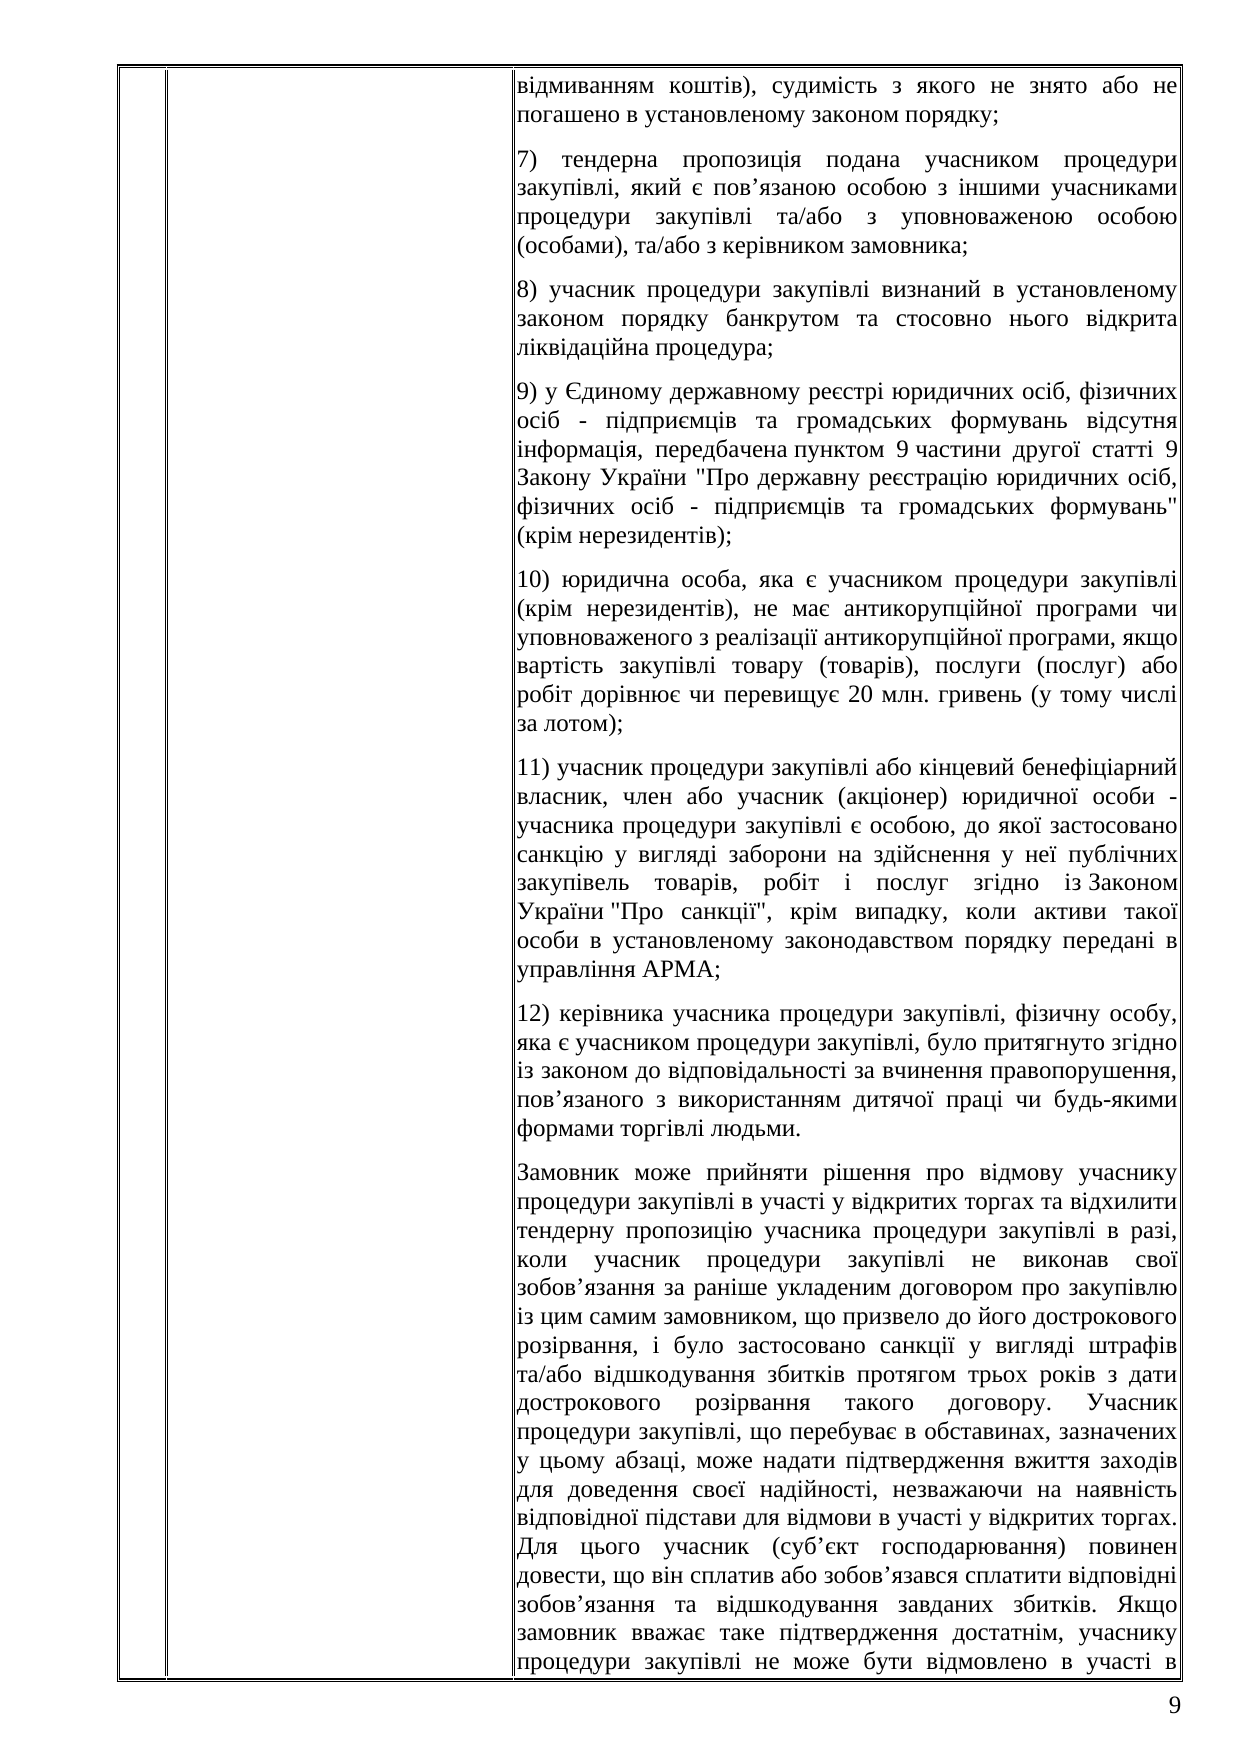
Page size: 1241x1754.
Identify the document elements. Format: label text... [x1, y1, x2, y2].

table_cell 5 [120, 68, 167, 1678]
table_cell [167, 68, 513, 1678]
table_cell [514, 68, 1180, 1678]
